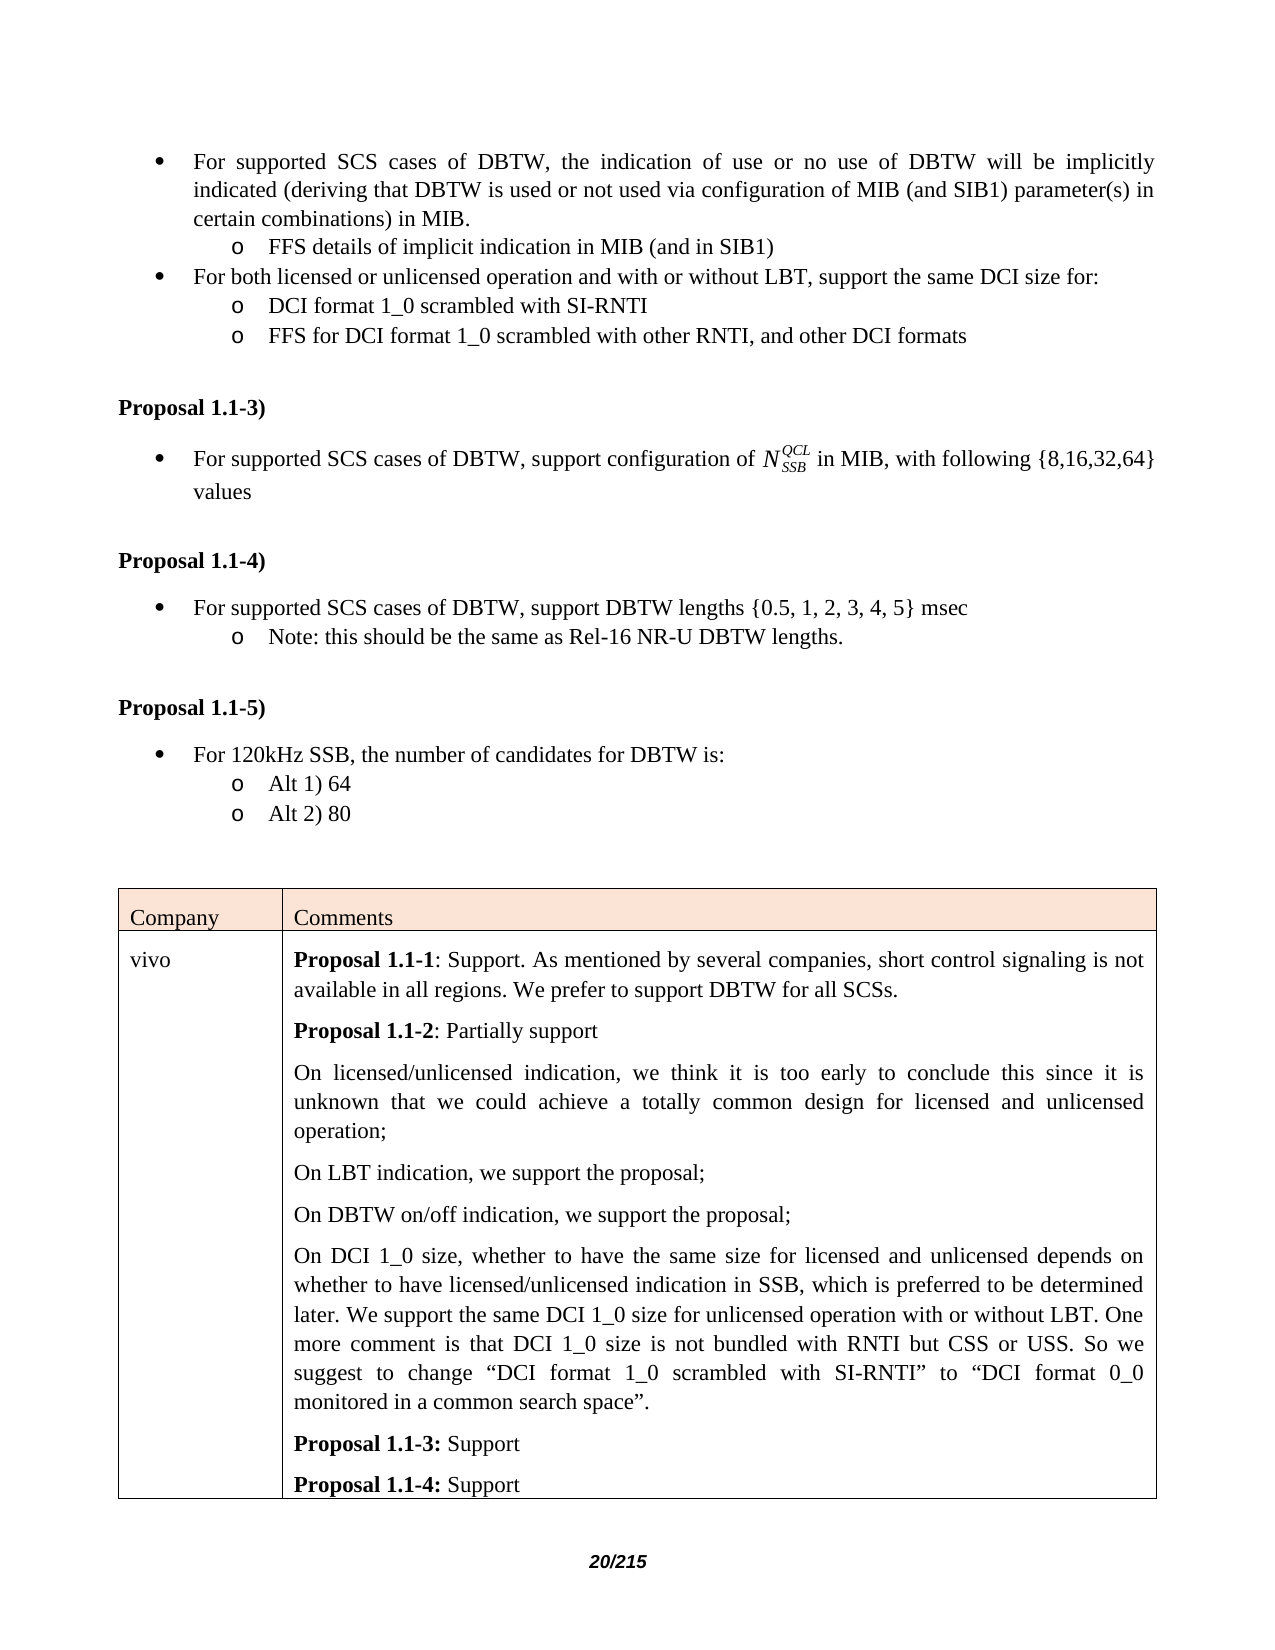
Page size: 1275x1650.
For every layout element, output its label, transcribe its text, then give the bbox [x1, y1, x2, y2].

list DCI format 1_0 scrambled with SI-RNTI [231, 292, 1157, 320]
list Note: this should be the same as Rel-16 NR-U DBTW lengths. [231, 623, 1157, 651]
list For both licensed or unlicensed operation and with or without LBT, support the same DCI size for: [156, 263, 1157, 290]
list Alt 1) 64 [231, 770, 1157, 798]
table_cell vivo [119, 931, 282, 1498]
list For 120kHz SSB, the number of candidates for DBTW is: [156, 741, 1157, 768]
list For supported SCS cases of DBTW, support configuration of in MIB, with following {8,16,32,64} values [156, 441, 1157, 504]
subtitle Proposal 1.1-5) [118, 694, 1157, 721]
list Alt 2) 80 [231, 800, 1157, 828]
table_header Company [119, 889, 282, 930]
subtitle Proposal 1.1-4) [118, 547, 1157, 573]
table_header Comments [283, 889, 1156, 930]
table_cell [283, 931, 1156, 1498]
list FFS for DCI format 1_0 scrambled with other RNTI, and other DCI formats [231, 322, 1157, 351]
list For supported SCS cases of DBTW, the indication of use or no use of DBTW will be implicitly indicated (deriving that DBTW is used or not used via configuration of MIB (and SIB1) parameter(s) in certain combinations) in MIB. [156, 148, 1157, 231]
list For supported SCS cases of DBTW, support DBTW lengths {0.5, 1, 2, 3, 4, 5} msec [156, 594, 1157, 621]
subtitle Proposal 1.1-3) [118, 394, 1157, 420]
list FFS details of implicit indication in MIB (and in SIB1) [231, 233, 1157, 261]
